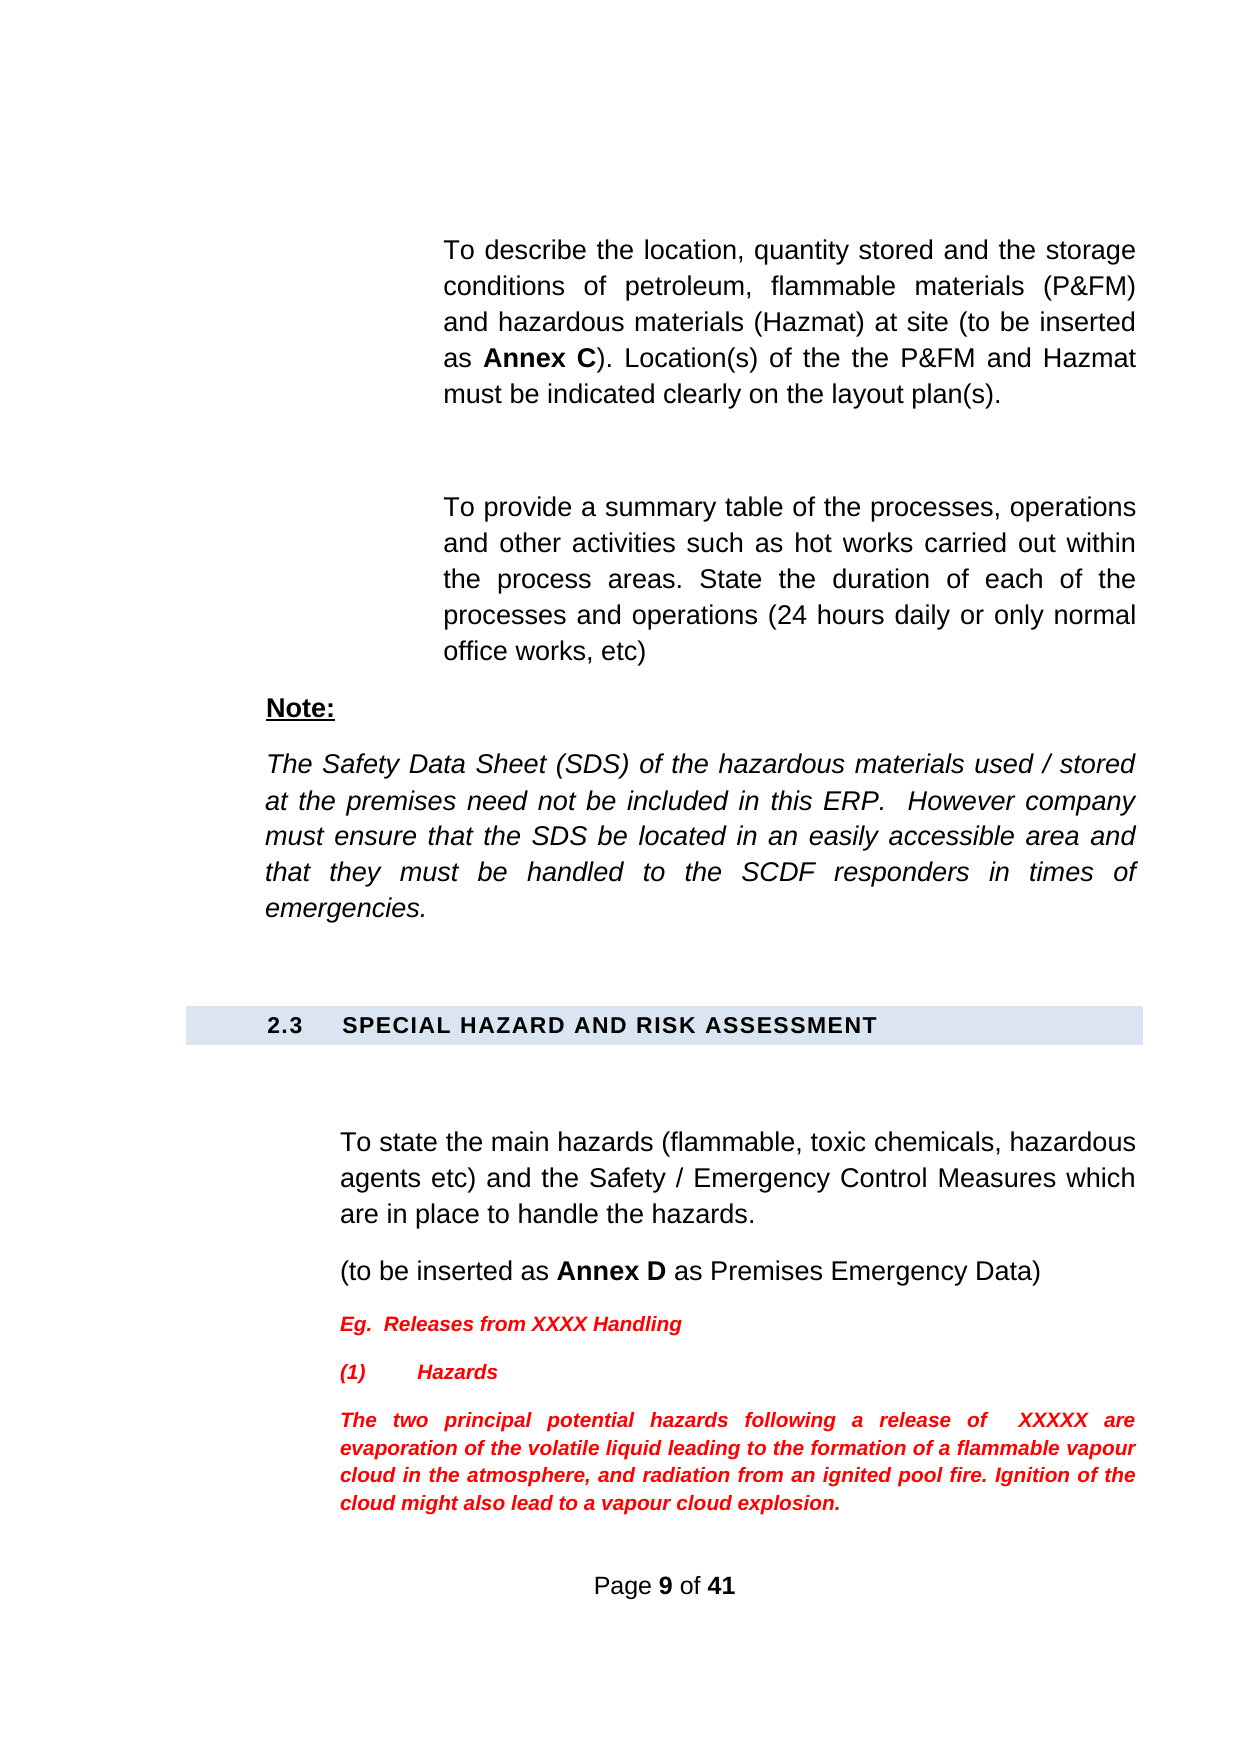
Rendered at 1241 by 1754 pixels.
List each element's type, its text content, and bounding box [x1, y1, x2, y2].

text To provide a summary table of the processes, operations and other activities such as hot works carried out within the process areas. State the duration of each of the processes and operations (24 hours daily or only normal office works, etc) [443, 491, 1137, 666]
text The two principal potential hazards following a release of XXXXX are evaporation of the volatile liquid leading to the formation of a flammable vapour cloud in the atmosphere, and radiation from an ignited pool fire. Ignition of the cloud might also lead to a vapour cloud explosion. [340, 1408, 1137, 1515]
subtitle 2.3 SPECIAL Hazard and Risk Assessment [192, 1012, 1137, 1038]
text To state the main hazards (flammable, toxic chemicals, hazardous agents etc) and the Safety / Emergency Control Measures which are in place to handle the hazards. [340, 1126, 1137, 1229]
text (1) Hazards [267, 1360, 1137, 1384]
text To describe the location, quantity stored and the storage conditions of petroleum, flammable materials (P&FM) and hazardous materials (Hazmat) at site (to be inserted as Annex C). Location(s) of the the P&FM and Hazmat must be indicated clearly on the layout plan(s). [443, 234, 1137, 409]
text (to be inserted as Annex D as Premises Emergency Data) [340, 1255, 1137, 1286]
text Eg. Releases from XXXX Handling [265, 1312, 1137, 1336]
text Note: [265, 692, 1137, 723]
text The Safety Data Sheet (SDS) of the hazardous materials used / stored at the premises need not be included in this ERP. However company must ensure that the SDS be located in an easily accessible area and that they must be handled to the SCDF responders in times of emergencies. [265, 748, 1137, 923]
